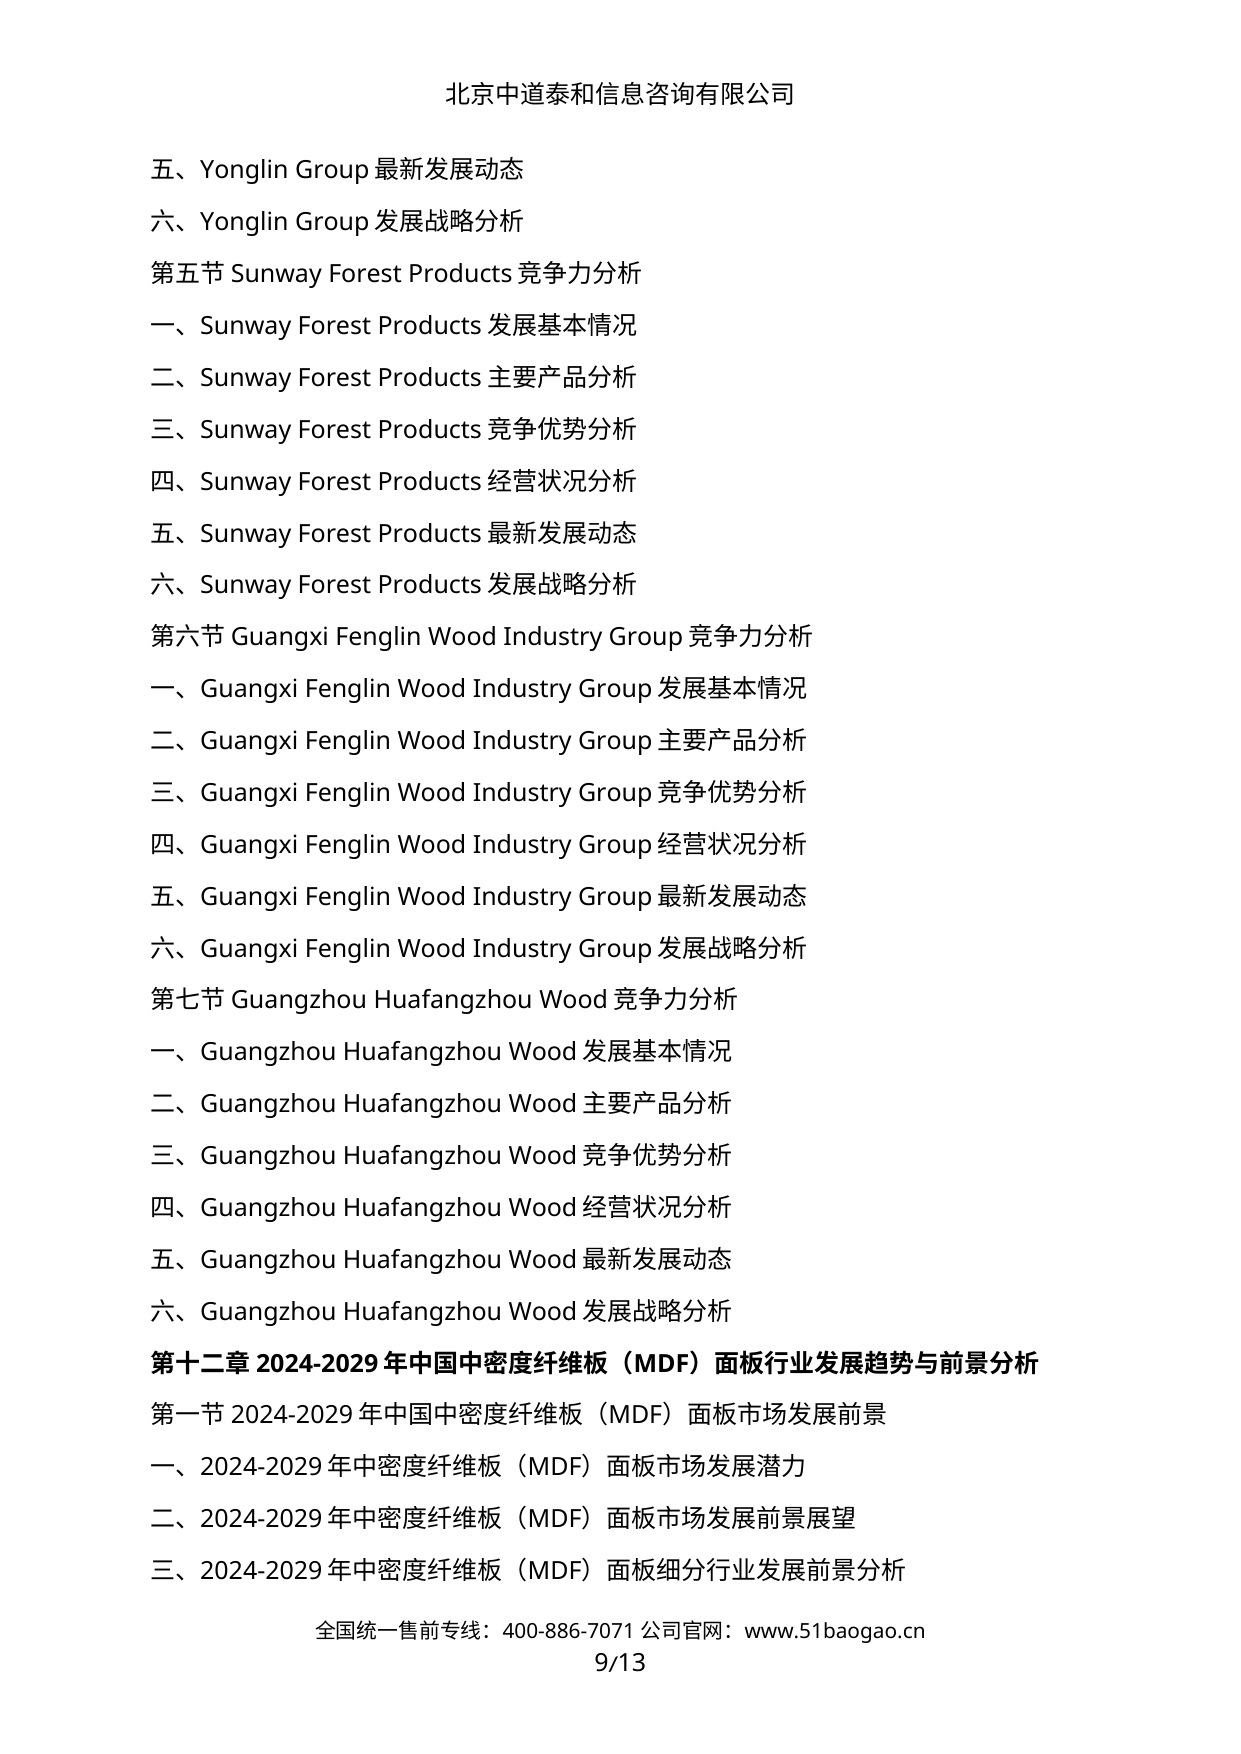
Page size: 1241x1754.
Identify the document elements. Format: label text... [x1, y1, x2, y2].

text 三、Guangzhou Huafangzhou Wood竞争优势分析 [150, 1136, 1090, 1172]
text 三、2024-2029年中密度纤维板（MDF）面板细分行业发展前景分析 [150, 1551, 1090, 1587]
text 四、Sunway Forest Products经营状况分析 [150, 461, 1090, 497]
text 五、Guangxi Fenglin Wood Industry Group最新发展动态 [150, 876, 1090, 912]
text 二、Sunway Forest Products主要产品分析 [150, 357, 1090, 394]
text 第五节 Sunway Forest Products竞争力分析 [150, 254, 1090, 290]
text 第一节 2024-2029年中国中密度纤维板（MDF）面板市场发展前景 [150, 1395, 1090, 1431]
text 五、Guangzhou Huafangzhou Wood最新发展动态 [150, 1239, 1090, 1276]
text 六、Guangxi Fenglin Wood Industry Group发展战略分析 [150, 928, 1090, 964]
text 六、Guangzhou Huafangzhou Wood发展战略分析 [150, 1291, 1090, 1327]
text 二、2024-2029年中密度纤维板（MDF）面板市场发展前景展望 [150, 1499, 1090, 1535]
text 一、2024-2029年中密度纤维板（MDF）面板市场发展潜力 [150, 1447, 1090, 1483]
text 第十二章 2024-2029年中国中密度纤维板（MDF）面板行业发展趋势与前景分析 [150, 1343, 1090, 1379]
text 四、Guangzhou Huafangzhou Wood经营状况分析 [150, 1187, 1090, 1224]
text 一、Guangzhou Huafangzhou Wood发展基本情况 [150, 1032, 1090, 1068]
text 二、Guangzhou Huafangzhou Wood主要产品分析 [150, 1084, 1090, 1120]
text 第六节 Guangxi Fenglin Wood Industry Group竞争力分析 [150, 617, 1090, 653]
text 六、Sunway Forest Products发展战略分析 [150, 565, 1090, 601]
text 三、Guangxi Fenglin Wood Industry Group竞争优势分析 [150, 772, 1090, 809]
text 一、Sunway Forest Products发展基本情况 [150, 306, 1090, 342]
text 五、Yonglin Group最新发展动态 [150, 150, 1090, 186]
text 六、Yonglin Group发展战略分析 [150, 202, 1090, 238]
text 四、Guangxi Fenglin Wood Industry Group经营状况分析 [150, 824, 1090, 861]
text 三、Sunway Forest Products竞争优势分析 [150, 409, 1090, 446]
text 第七节 Guangzhou Huafangzhou Wood竞争力分析 [150, 980, 1090, 1016]
text 一、Guangxi Fenglin Wood Industry Group发展基本情况 [150, 669, 1090, 705]
text 五、Sunway Forest Products最新发展动态 [150, 513, 1090, 549]
text 二、Guangxi Fenglin Wood Industry Group主要产品分析 [150, 721, 1090, 757]
